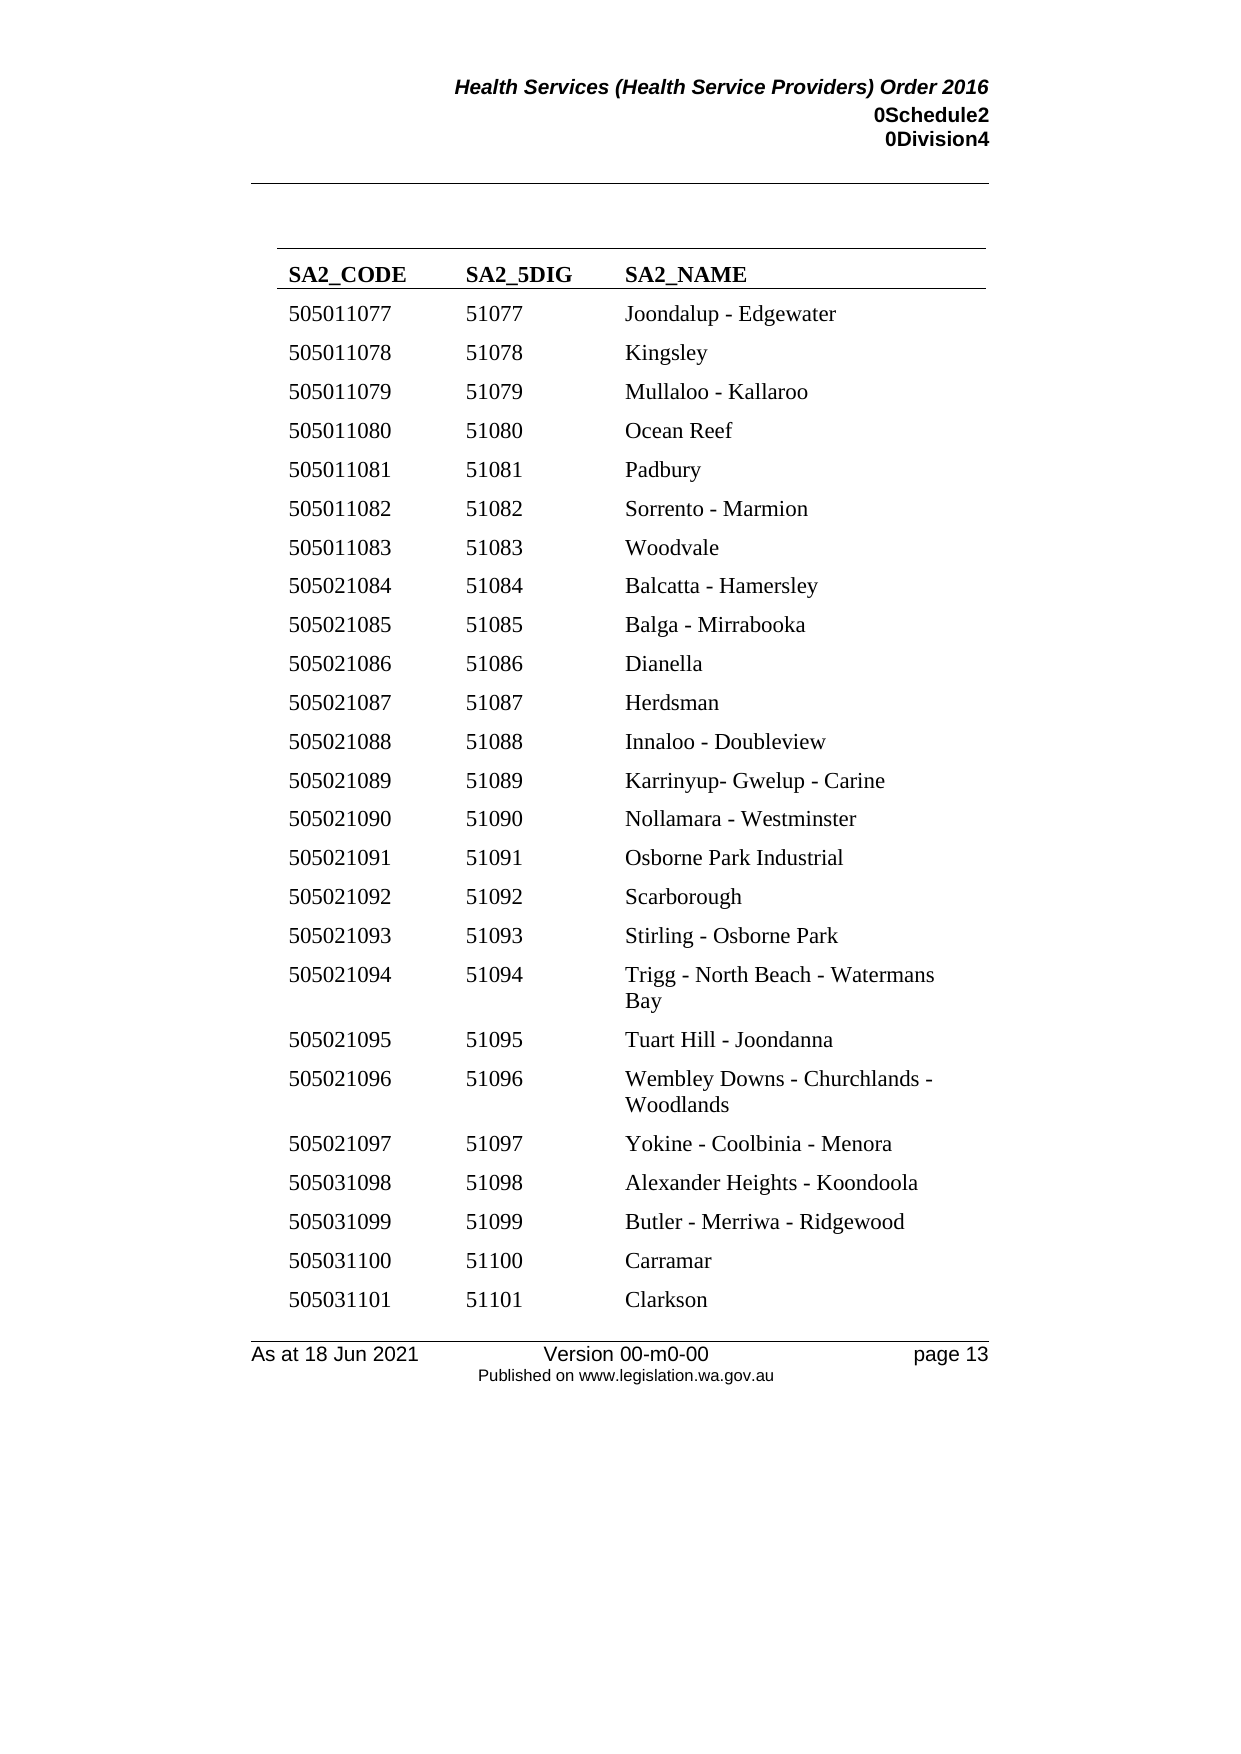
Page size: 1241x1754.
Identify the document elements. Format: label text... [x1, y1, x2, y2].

table_cell Dianella [614, 638, 986, 676]
table_cell 505021085 [277, 599, 454, 638]
table_cell Tuart Hill - Joondanna [614, 1014, 986, 1052]
table_cell 505021097 [277, 1118, 454, 1157]
table_cell Wembley Downs - Churchlands - Woodlands [614, 1053, 986, 1118]
table_cell 505031100 [277, 1234, 454, 1273]
table_cell 51079 [454, 366, 614, 404]
table_cell 505011082 [277, 482, 454, 521]
table_cell 51098 [454, 1157, 614, 1195]
table_cell 505021094 [277, 949, 454, 1014]
table_cell 51082 [454, 482, 614, 521]
table_cell 51100 [454, 1234, 614, 1273]
table_cell 505021088 [277, 715, 454, 754]
table_cell 505011078 [277, 327, 454, 366]
table_cell 51096 [454, 1053, 614, 1118]
table_cell 505011081 [277, 443, 454, 482]
table_cell Yokine - Coolbinia - Menora [614, 1118, 986, 1157]
table_cell 505021092 [277, 871, 454, 909]
table_cell 505021090 [277, 793, 454, 832]
table_cell 51078 [454, 327, 614, 366]
table_cell Butler - Merriwa - Ridgewood [614, 1195, 986, 1234]
table_cell 505021089 [277, 754, 454, 793]
table_cell 51097 [454, 1118, 614, 1157]
table_cell 505021093 [277, 910, 454, 948]
table_cell Kingsley [614, 327, 986, 366]
table_cell Mullaloo - Kallaroo [614, 366, 986, 404]
table_cell Innaloo - Doubleview [614, 715, 986, 754]
table_cell 505011083 [277, 521, 454, 560]
table_cell 51099 [454, 1195, 614, 1234]
table_cell 51086 [454, 638, 614, 676]
table_cell 505031099 [277, 1195, 454, 1234]
table_cell 505021091 [277, 832, 454, 871]
table_cell Joondalup - Edgewater [614, 289, 986, 327]
table_cell Alexander Heights - Koondoola [614, 1157, 986, 1195]
table_cell Balga - Mirrabooka [614, 599, 986, 638]
table_cell Clarkson [614, 1273, 986, 1312]
table_cell Nollamara - Westminster [614, 793, 986, 832]
table_cell 505011077 [277, 289, 454, 327]
table_cell 51081 [454, 443, 614, 482]
table_cell Balcatta - Hamersley [614, 560, 986, 599]
table_cell 505011080 [277, 405, 454, 443]
table_cell Stirling - Osborne Park [614, 910, 986, 948]
table_cell 505021087 [277, 676, 454, 715]
table_cell Scarborough [614, 871, 986, 909]
table_cell 51101 [454, 1273, 614, 1312]
table_cell Padbury [614, 443, 986, 482]
table_cell 51095 [454, 1014, 614, 1052]
table_cell Osborne Park Industrial [614, 832, 986, 871]
table_cell Sorrento - Marmion [614, 482, 986, 521]
table_cell 505021096 [277, 1053, 454, 1118]
table_cell 51085 [454, 599, 614, 638]
table_cell Karrinyup- Gwelup - Carine [614, 754, 986, 793]
table_cell 505031101 [277, 1273, 454, 1312]
table_cell 51091 [454, 832, 614, 871]
table_cell 51087 [454, 676, 614, 715]
table_cell 51083 [454, 521, 614, 560]
table_cell 505021095 [277, 1014, 454, 1052]
table_cell 51084 [454, 560, 614, 599]
table_cell 505031098 [277, 1157, 454, 1195]
table_cell 505011079 [277, 366, 454, 404]
table_cell Trigg - North Beach - Watermans Bay [614, 949, 986, 1014]
table_cell Ocean Reef [614, 405, 986, 443]
table_cell 505021084 [277, 560, 454, 599]
table_cell 51090 [454, 793, 614, 832]
table_cell 51080 [454, 405, 614, 443]
table_cell 51088 [454, 715, 614, 754]
table_cell 51094 [454, 949, 614, 1014]
table_cell Herdsman [614, 676, 986, 715]
table_cell 51077 [454, 289, 614, 327]
table_cell 51089 [454, 754, 614, 793]
table_cell 51093 [454, 910, 614, 948]
table_cell 505021086 [277, 638, 454, 676]
table_cell Woodvale [614, 521, 986, 560]
table_header SA2_5DIG [454, 249, 614, 288]
table_header SA2_CODE [277, 249, 454, 288]
table_cell Carramar [614, 1234, 986, 1273]
table_cell 51092 [454, 871, 614, 909]
table_header SA2_NAME [614, 249, 986, 288]
